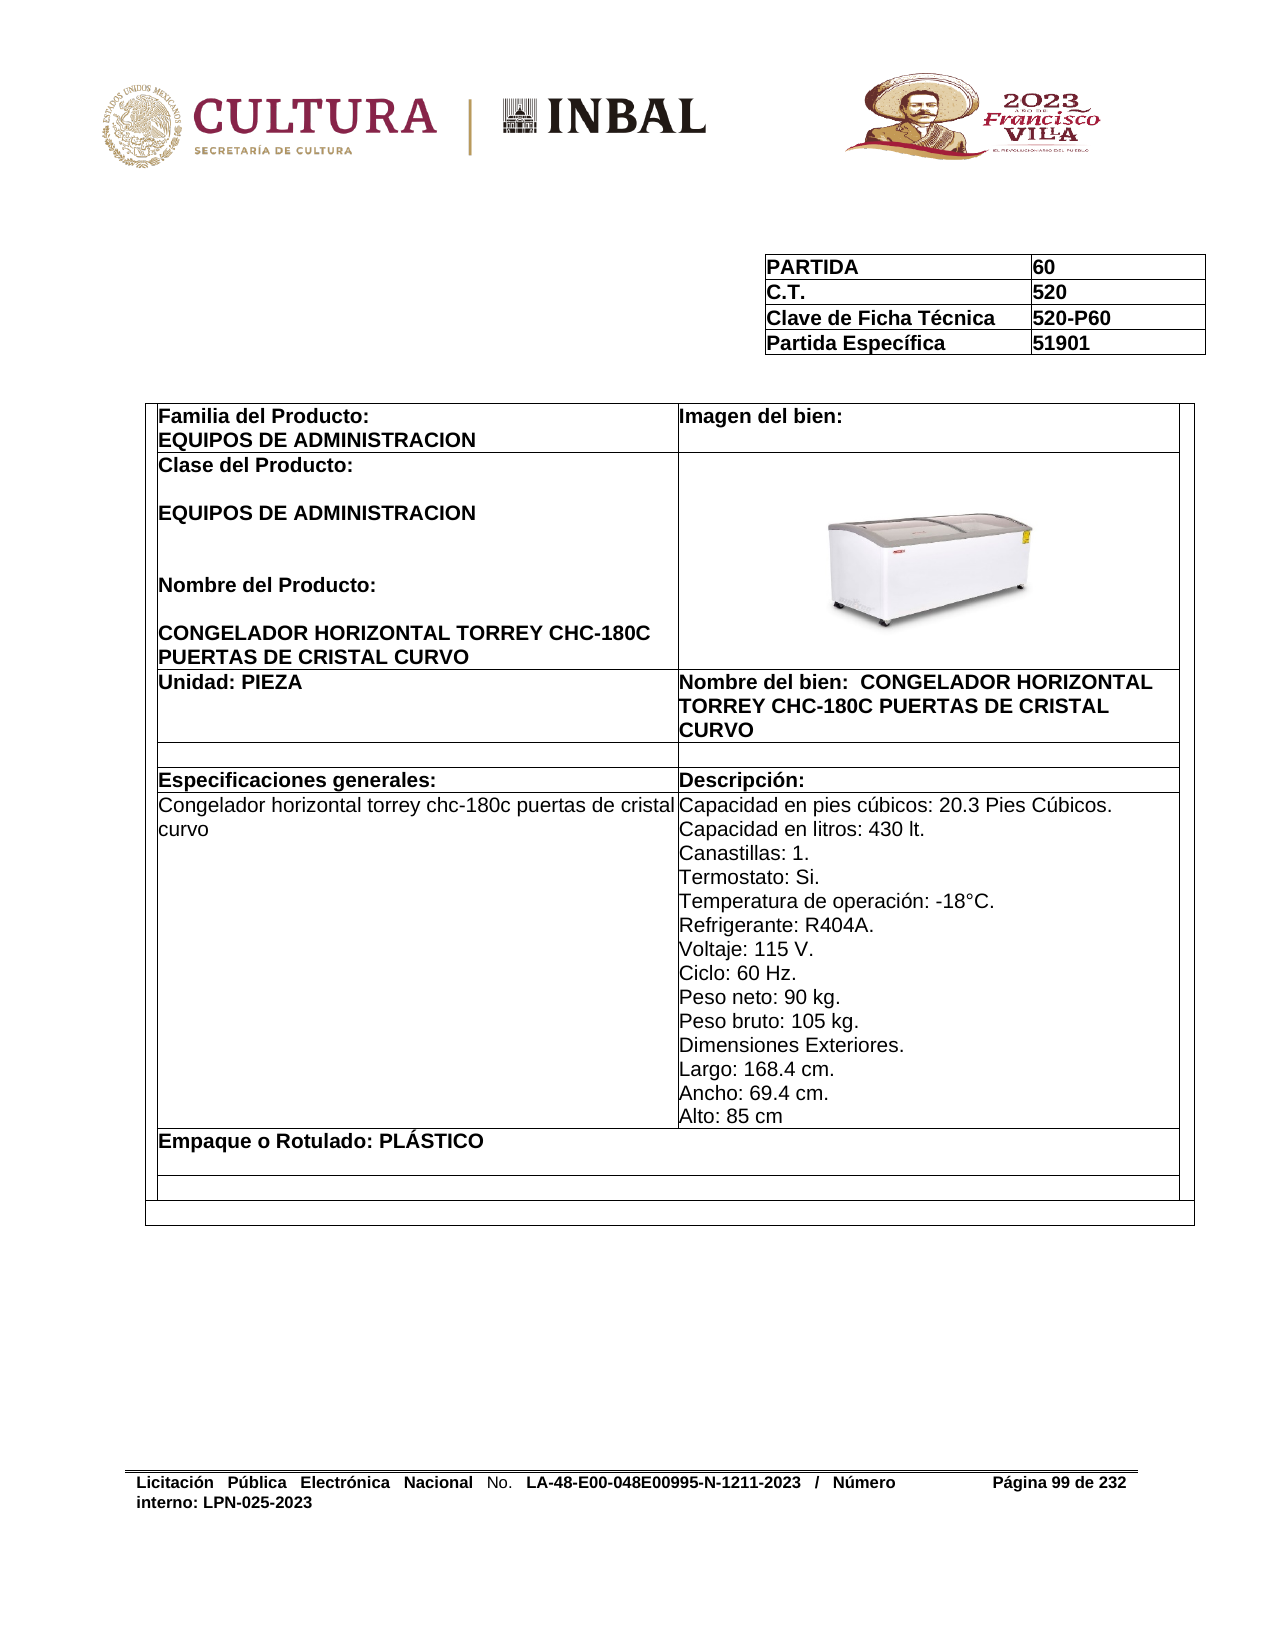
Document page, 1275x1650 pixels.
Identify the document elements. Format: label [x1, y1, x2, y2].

picture [811, 477, 1043, 659]
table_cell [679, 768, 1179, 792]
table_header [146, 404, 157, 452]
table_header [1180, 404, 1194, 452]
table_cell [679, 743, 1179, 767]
picture [845, 73, 1101, 160]
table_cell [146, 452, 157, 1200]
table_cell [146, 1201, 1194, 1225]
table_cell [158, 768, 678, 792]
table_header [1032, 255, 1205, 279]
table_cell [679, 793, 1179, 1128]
picture [85, 73, 715, 180]
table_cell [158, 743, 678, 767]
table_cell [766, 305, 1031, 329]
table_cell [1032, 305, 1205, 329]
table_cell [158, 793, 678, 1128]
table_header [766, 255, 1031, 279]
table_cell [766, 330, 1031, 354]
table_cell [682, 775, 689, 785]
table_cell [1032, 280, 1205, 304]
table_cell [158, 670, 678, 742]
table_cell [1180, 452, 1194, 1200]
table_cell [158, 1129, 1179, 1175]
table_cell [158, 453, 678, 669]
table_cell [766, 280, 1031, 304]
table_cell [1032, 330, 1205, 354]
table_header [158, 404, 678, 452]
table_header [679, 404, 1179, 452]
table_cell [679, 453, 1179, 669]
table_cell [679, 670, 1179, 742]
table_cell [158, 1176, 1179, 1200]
